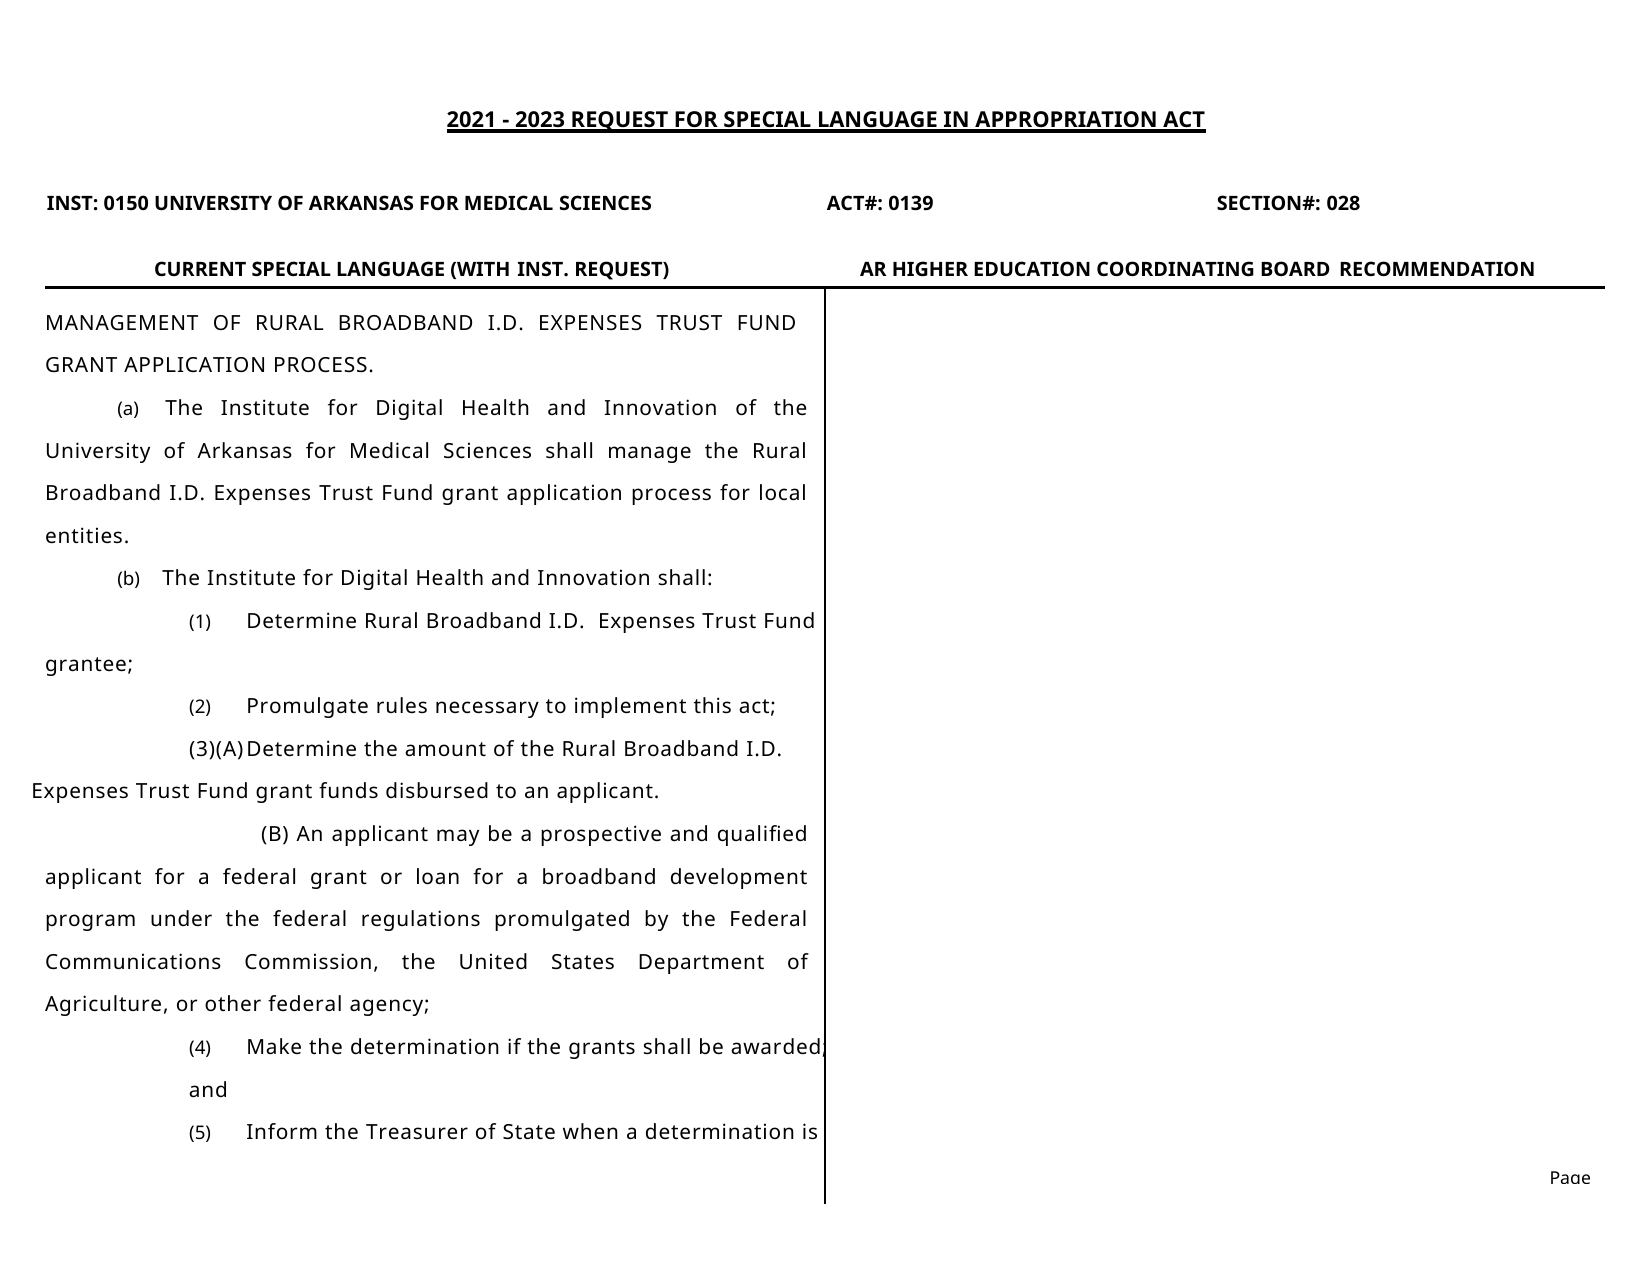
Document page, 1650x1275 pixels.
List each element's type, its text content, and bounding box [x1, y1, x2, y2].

list The Institute for Digital Health and Innovation of the University of Arkansas for Medical Sciences shall manage the Rural Broadband I.D. Expenses Trust Fund grant application process for local entities. [45, 393, 808, 549]
text (3)(A) Determine the amount of the Rural Broadband I.D. [189, 734, 1619, 762]
text and [45, 1075, 1619, 1103]
list Determine Rural Broadband I.D. Expenses Trust Fund [189, 606, 1619, 634]
text (B) An applicant may be a prospective and qualified applicant for a federal grant or loan for a broadband development program under the federal regulations promulgated by the Federal Communications Commission, the United States Department of Agriculture, or other federal agency; [45, 819, 809, 1018]
list Inform the Treasurer of State when a determination is [189, 1117, 1619, 1146]
text MANAGEMENT OF RURAL BROADBAND I.D. EXPENSES TRUST FUND GRANT APPLICATION PROCESS. [45, 308, 797, 379]
text grantee; [45, 649, 1619, 677]
list Make the determination if the grants shall be awarded; [189, 1032, 1619, 1061]
text CURRENT SPECIAL LANGUAGE (WITH INST. REQUEST) AR HIGHER EDUCATION COORDINATING BOARD RECOMMENDATION [154, 255, 1619, 282]
list The Institute for Digital Health and Innovation shall: [117, 563, 1619, 592]
text 2021 - 2023 REQUEST FOR SPECIAL LANGUAGE IN APPROPRIATION ACT [33, 104, 1619, 134]
text Expenses Trust Fund grant funds disbursed to an applicant. [31, 777, 1619, 805]
subtitle INST: 0150 UNIVERSITY OF ARKANSAS FOR MEDICAL SCIENCES ACT#: 0139 SECTION#: 028 [47, 189, 1619, 216]
list Promulgate rules necessary to implement this act; [189, 691, 1619, 720]
